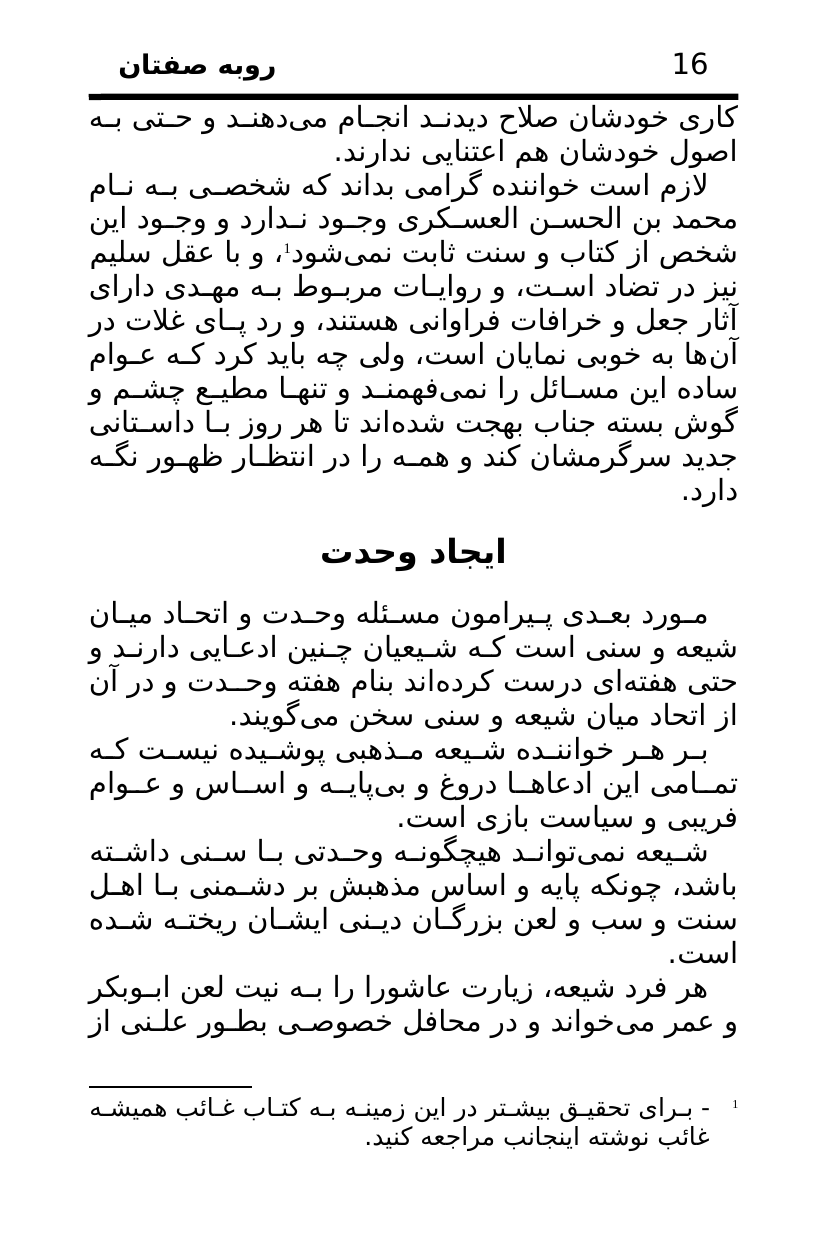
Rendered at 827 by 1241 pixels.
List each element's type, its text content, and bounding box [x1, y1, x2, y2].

text مورد بعدی پیرامون مسئله وحدت و اتحاد میان شیعه و سنی است که شیعیان چنین ادعایی دارند و حتی هفته‌ای درست کرده‌اند بنام هفته وحدت و در آن از اتحاد میان شیعه و سنی سخن می‌گویند. [89, 596, 738, 732]
text بر هر خواننده شیعه مذهبی پوشیده نیست که تمامی این ادعاها دروغ و بی‌پایه و اساس و عوام فریبی و سیاست بازی است. [89, 732, 738, 834]
text شیعه نمی‌تواند هیچگونه وحدتی با سنی داشته باشد، چونکه پایه و اساس مذهبش بر دشمنی با اهل سنت و سب و لعن بزرگان دینی ایشان ریخته شده است. [89, 834, 738, 970]
text لازم است خواننده گرامی بداند که شخصی به نام محمد بن الحسن العسکری وجود ندارد و وجود این شخص از کتاب و سنت ثابت نمی‌شود، و با عقل سلیم نیز در تضاد است، و روایات مربوط به مهدی دارای آثار جعل و خرافات فراوانی هستند، و رد پای غلات در آن‌ها به خوبی نمایان است، ولی چه باید کرد که عوام ساده این مسائل را نمی‌فهمند و تنها مطیع چشم و گوش بسته جناب بهجت شده‌اند تا هر روز با داستانی جدید سرگرمشان کند و همه را در انتظار ظهور نگه دارد. [89, 168, 738, 507]
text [89, 970, 738, 1038]
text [89, 100, 738, 168]
text ایجاد وحدت [89, 532, 738, 571]
